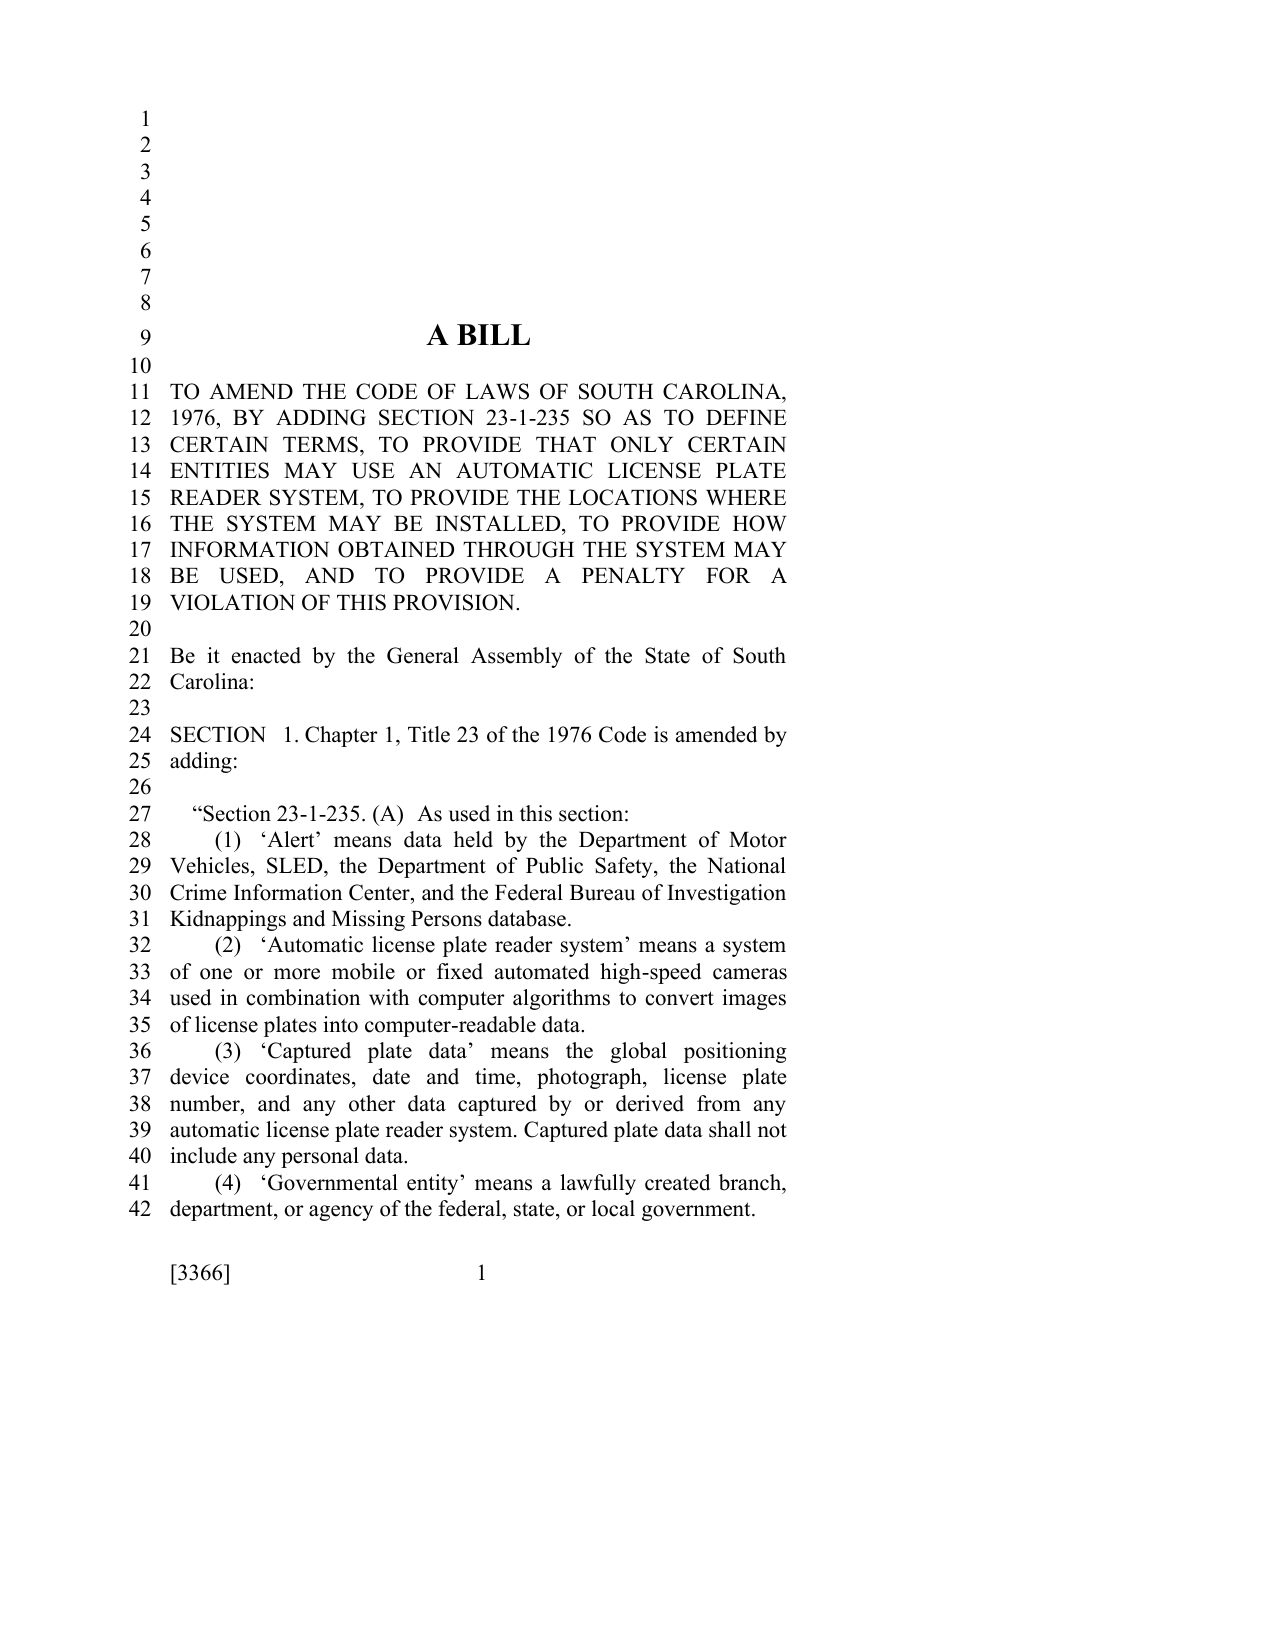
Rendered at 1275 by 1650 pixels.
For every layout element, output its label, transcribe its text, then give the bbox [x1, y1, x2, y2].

text (4) ‘Governmental entity’ means a lawfully created branch, department, or agency of the federal, state, or local government. [169, 1169, 787, 1221]
text A BILL [169, 316, 787, 352]
text TO AMEND THE CODE OF LAWS OF SOUTH CAROLINA, 1976, BY ADDING SECTION 23-1-235 SO AS TO DEFINE CERTAIN TERMS, TO PROVIDE THAT ONLY CERTAIN ENTITIES MAY USE AN AUTOMATIC LICENSE PLATE READER SYSTEM, TO PROVIDE THE LOCATIONS WHERE THE SYSTEM MAY BE INSTALLED, TO PROVIDE HOW INFORMATION OBTAINED THROUGH THE SYSTEM MAY BE USED, AND TO PROVIDE A PENALTY FOR A VIOLATION OF THIS PROVISION. [169, 378, 787, 615]
text Be it enacted by the General Assembly of the State of South Carolina: [169, 642, 787, 694]
text SECTION 1. Chapter 1, Title 23 of the 1976 Code is amended by adding: [169, 721, 787, 773]
text (3) ‘Captured plate data’ means the global positioning device coordinates, date and time, photograph, license plate number, and any other data captured by or derived from any automatic license plate reader system. Captured plate data shall not include any personal data. [169, 1037, 787, 1169]
text (2) ‘Automatic license plate reader system’ means a system of one or more mobile or fixed automated high-speed cameras used in combination with computer algorithms to convert images of license plates into computer-readable data. [169, 932, 787, 1037]
text “Section 23-1-235. (A) As used in this section: [169, 800, 787, 826]
text (1) ‘Alert’ means data held by the Department of Motor Vehicles, SLED, the Department of Public Safety, the National Crime Information Center, and the Federal Bureau of Investigation Kidnappings and Missing Persons database. [169, 826, 787, 932]
